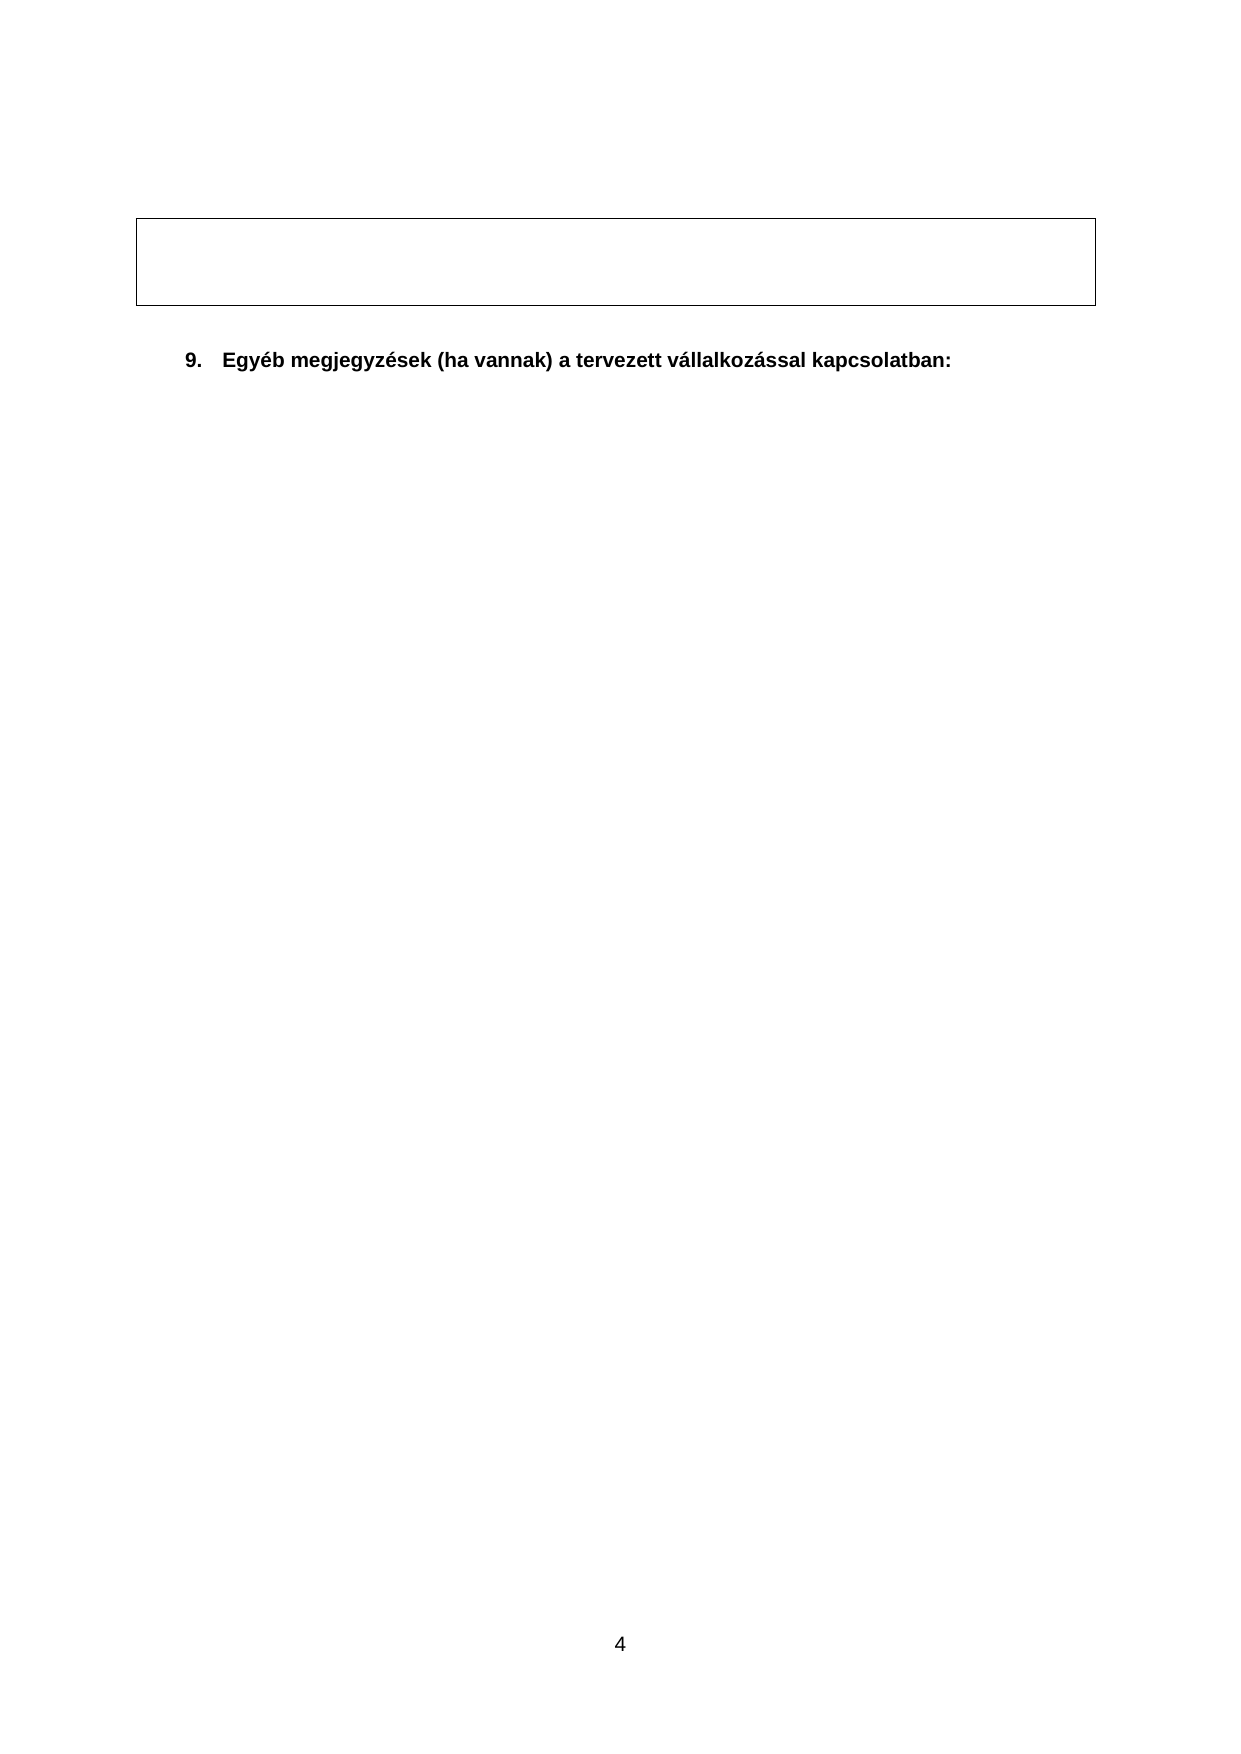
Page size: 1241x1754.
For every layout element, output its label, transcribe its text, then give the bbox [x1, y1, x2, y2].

table_header [137, 219, 1095, 305]
subtitle Egyéb megjegyzések (ha vannak) a tervezett vállalkozással kapcsolatban: [185, 348, 1092, 372]
